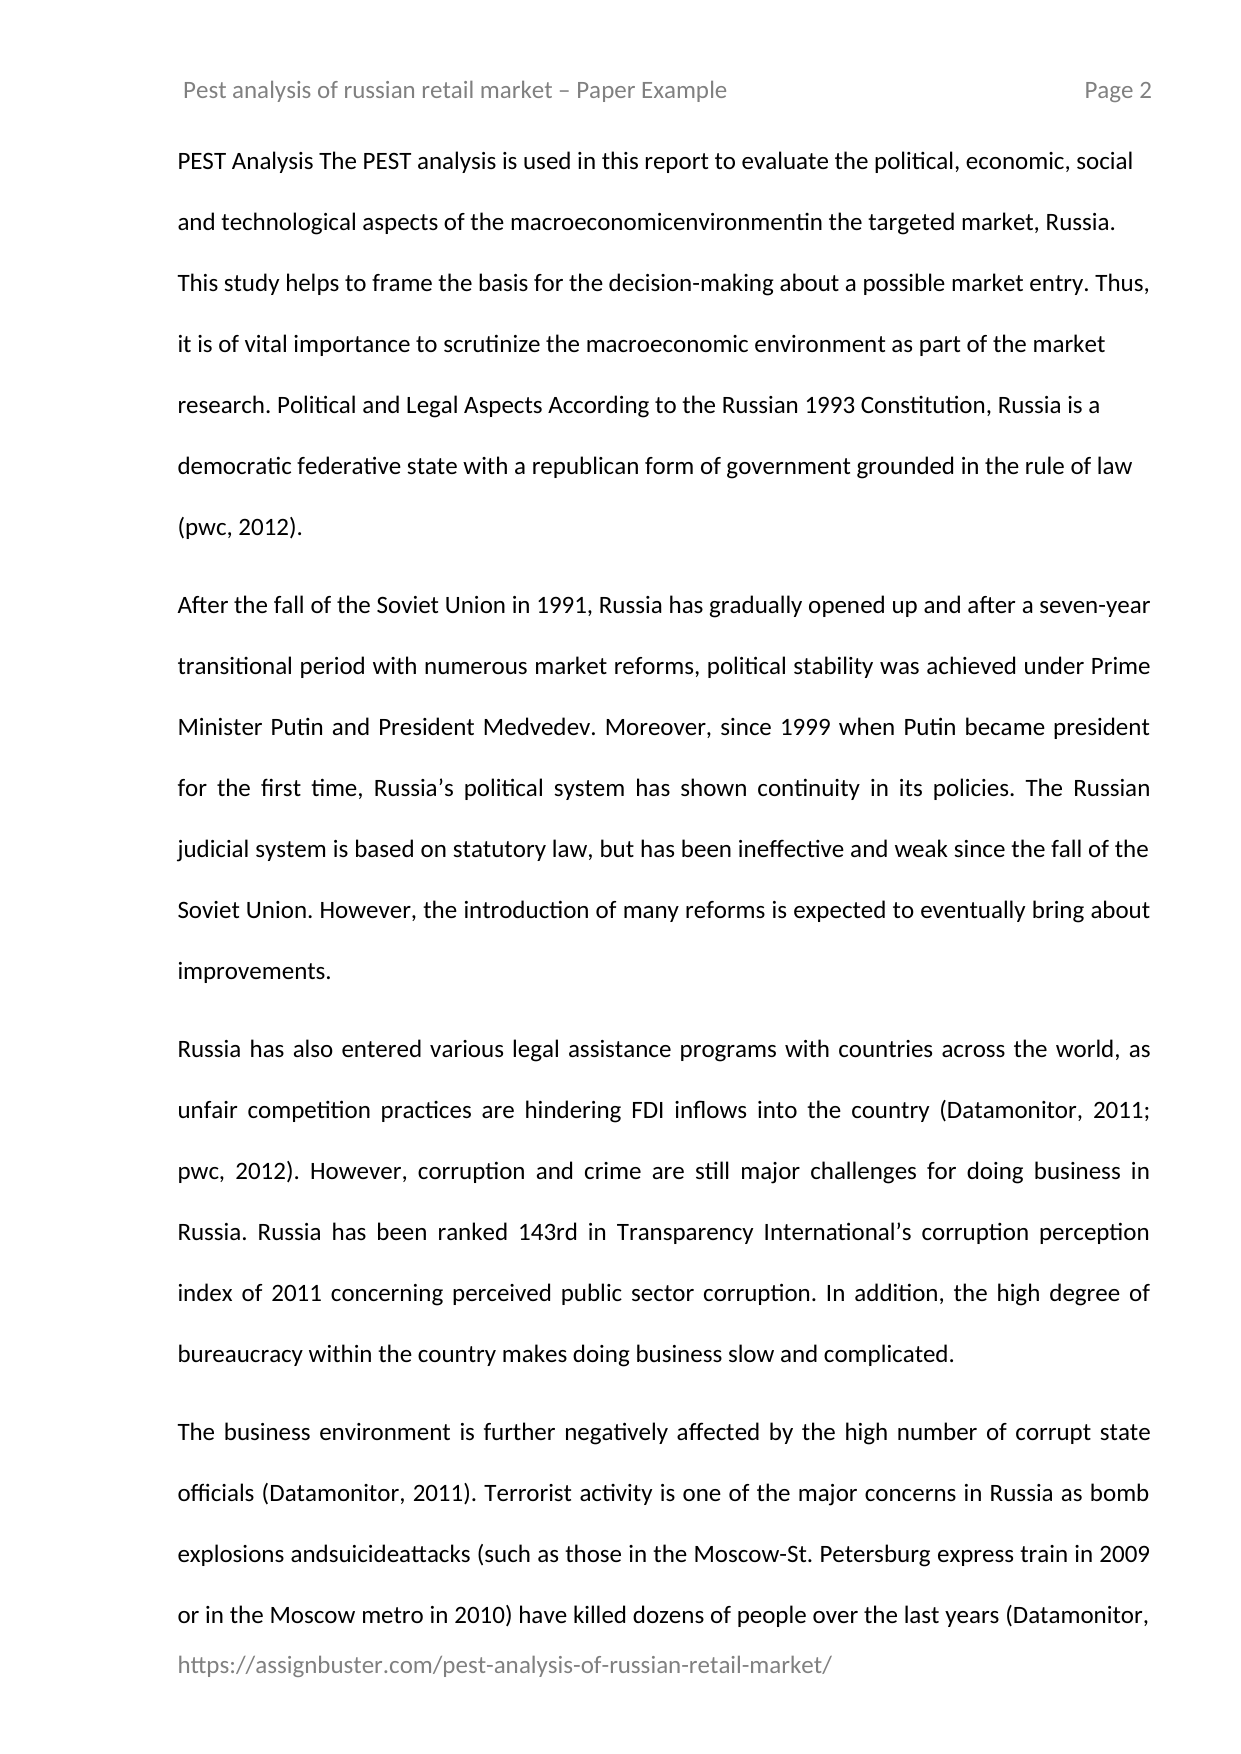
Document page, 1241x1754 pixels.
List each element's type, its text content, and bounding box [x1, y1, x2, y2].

text After the fall of the Soviet Union in 1991, Russia has gradually opened up and after a seven-year transitional period with numerous market reforms, political stability was achieved under Prime Minister Putin and President Medvedev. Moreover, since 1999 when Putin became president for the first time, Russia’s political system has shown continuity in its policies. The Russian judicial system is based on statutory law, but has been ineffective and weak since the fall of the Soviet Union. However, the introduction of many reforms is expected to eventually bring about improvements. [177, 589, 1152, 986]
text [177, 1416, 1152, 1629]
text Russia has also entered various legal assistance programs with countries across the world, as unfair competition practices are hindering FDI inflows into the country (Datamonitor, 2011; pwc, 2012). However, corruption and crime are still major challenges for doing business in Russia. Russia has been ranked 143rd in Transparency International’s corruption perception index of 2011 concerning perceived public sector corruption. In addition, the high degree of bureaucracy within the country makes doing business slow and complicated. [177, 1033, 1152, 1369]
text PEST Analysis The PEST analysis is used in this report to evaluate the political, economic, social and technological aspects of the macroeconomicenvironmentin the targeted market, Russia. This study helps to frame the basis for the decision-making about a possible market entry. Thus, it is of vital importance to scrutinize the macroeconomic environment as part of the market research. Political and Legal Aspects According to the Russian 1993 Constitution, Russia is a democratic federative state with a republican form of government grounded in the rule of law (pwc, 2012). [177, 145, 1152, 542]
